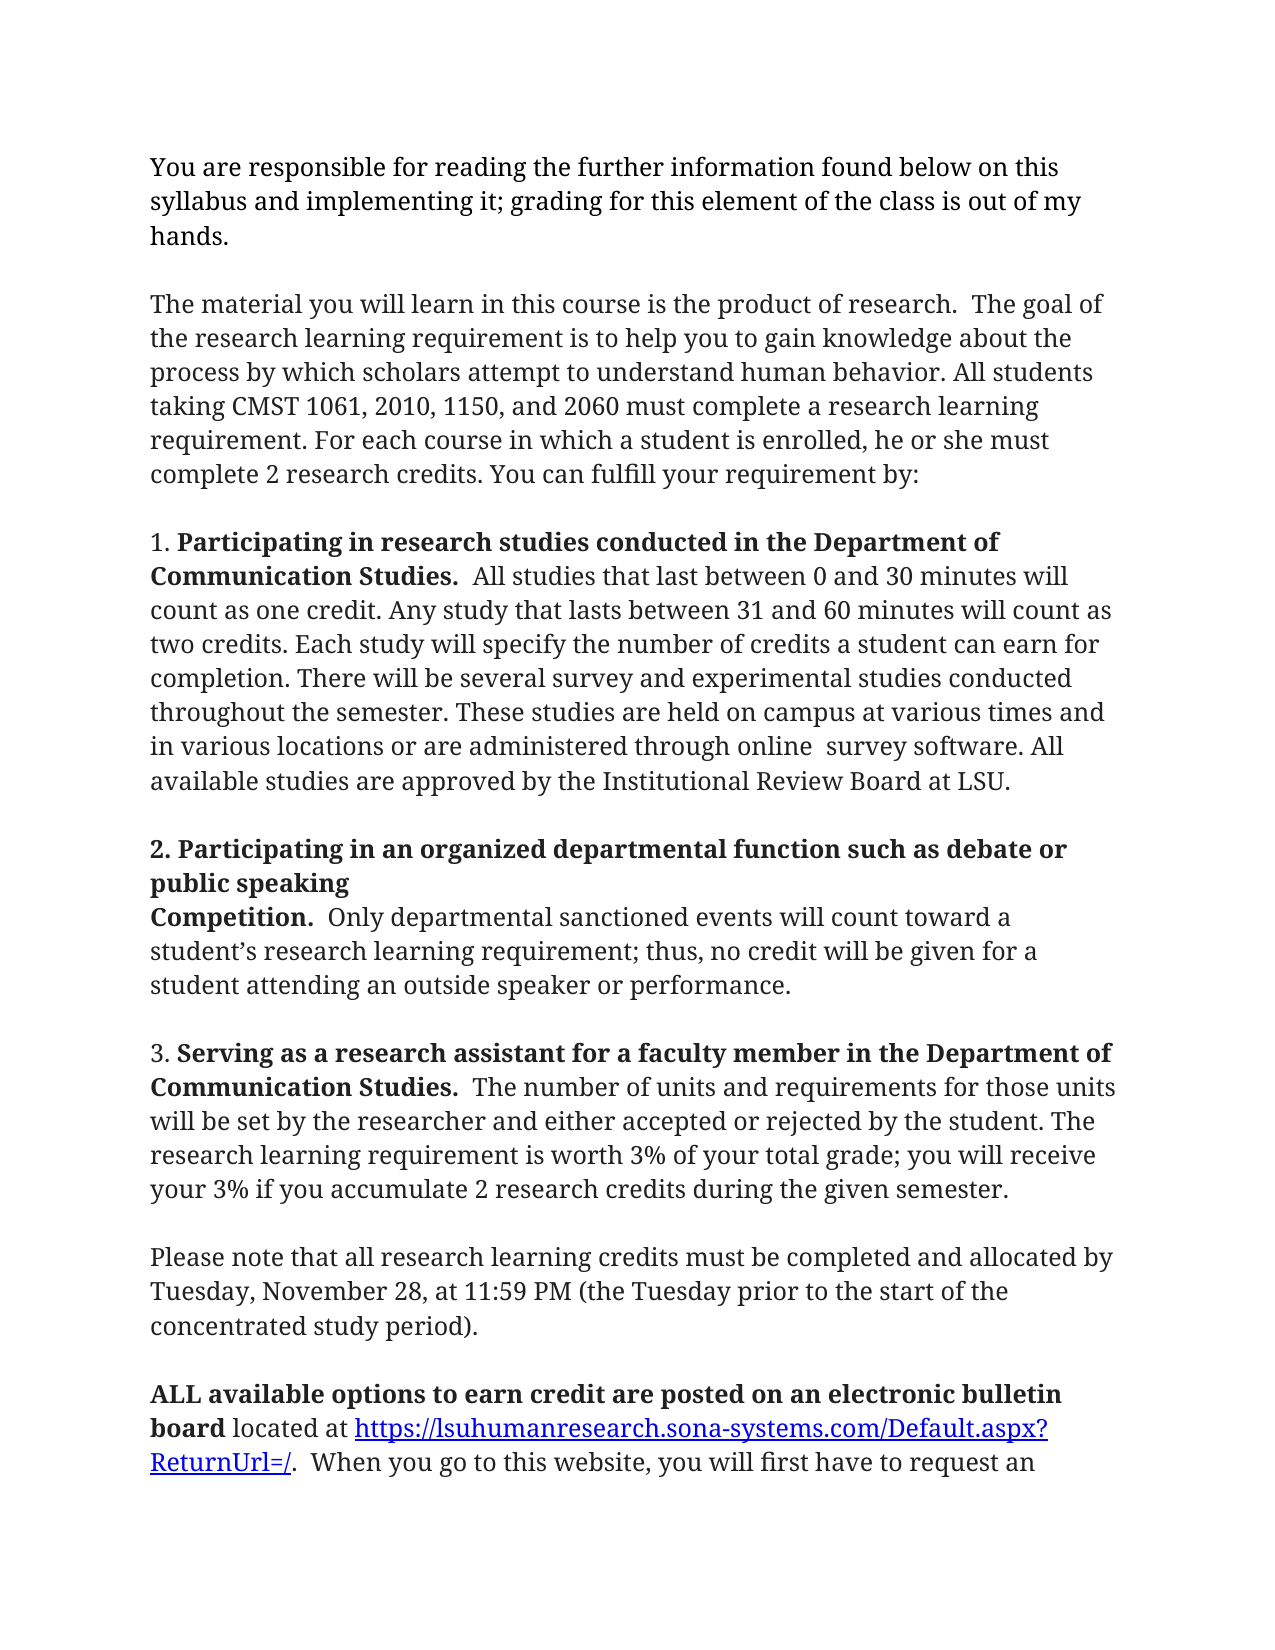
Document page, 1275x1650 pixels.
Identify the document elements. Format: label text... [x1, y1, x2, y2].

text Please note that all research learning credits must be completed and allocated by Tuesday, November 28, at 11:59 PM (the Tuesday prior to the start of the concentrated study period). [491, 1240, 1125, 1342]
text The material you will learn in this course is the product of research. The goal of the research learning requirement is to help you to gain knowledge about the process by which scholars attempt to understand human behavior. All students taking CMST 1061, 2010, 1150, and 2060 must complete a research learning requirement. For each course in which a student is enrolled, he or she must complete 2 research credits. You can fulfill your requirement by: [150, 286, 1125, 491]
text You are responsible for reading the further information found below on this syllabus and implementing it; grading for this element of the class is out of my hands. [150, 150, 1125, 252]
text Competition. Only departmental sanctioned events will count toward a student’s research learning requirement; thus, no credit will be given for a student attending an outside speaker or performance. [150, 899, 1125, 1002]
text 2. Participating in an organized departmental function such as debate or public speaking [349, 831, 1125, 899]
